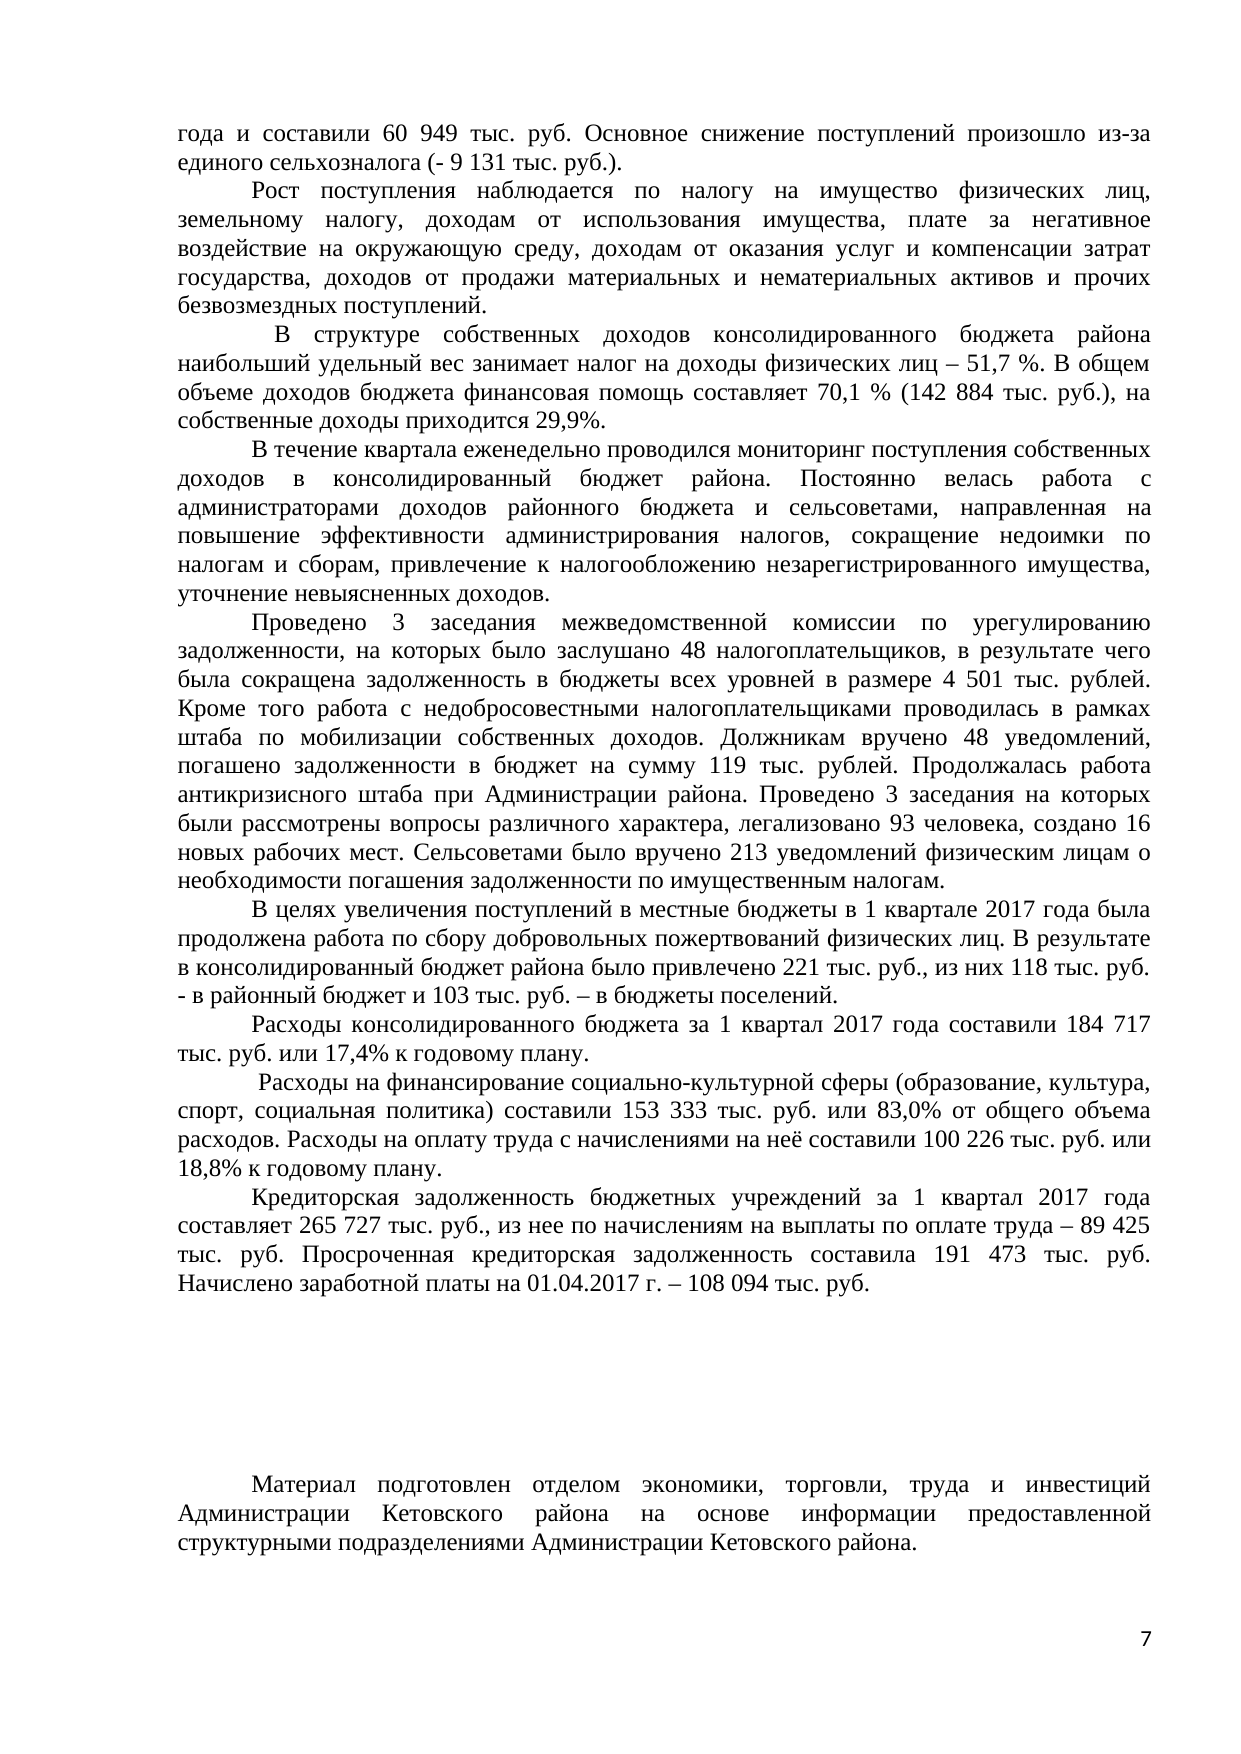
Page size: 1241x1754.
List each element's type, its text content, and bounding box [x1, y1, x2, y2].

text Расходы на финансирование социально-культурной сферы (образование, культура, спорт, социальная политика) составили 153 333 тыс. руб. или 83,0% от общего объема расходов. Расходы на оплату труда с начислениями на неё составили 100 226 тыс. руб. или 18,8% к годовому плану. [177, 1067, 1152, 1182]
text Рост поступления наблюдается по налогу на имущество физических лиц, земельному налогу, доходам от использования имущества, плате за негативное воздействие на окружающую среду, доходам от оказания услуг и компенсации затрат государства, доходов от продажи материальных и нематериальных активов и прочих безвозмездных поступлений. [177, 176, 1152, 319]
text Расходы консолидированного бюджета за 1 квартал 2017 года составили 184 717 тыс. руб. или 17,4% к годовому плану. [177, 1009, 1152, 1067]
text В структуре собственных доходов консолидированного бюджета района наибольший удельный вес занимает налог на доходы физических лиц – 51,7 %. В общем объеме доходов бюджета финансовая помощь составляет 70,1 % (142 884 тыс. руб.), на собственные доходы приходится 29,9%. [177, 319, 1152, 434]
text Проведено 3 заседания межведомственной комиссии по урегулированию задолженности, на которых было заслушано 48 налогоплательщиков, в результате чего была сокращена задолженность в бюджеты всех уровней в размере 4 501 тыс. рублей. Кроме того работа с недобросовестными налогоплательщиками проводилась в рамках штаба по мобилизации собственных доходов. Должникам вручено 48 уведомлений, погашено задолженности в бюджет на сумму 119 тыс. рублей. Продолжалась работа антикризисного штаба при Администрации района. Проведено 3 заседания на которых были рассмотрены вопросы различного характера, легализовано 93 человека, создано 16 новых рабочих мест. Сельсоветами было вручено 213 уведомлений физическим лицам о необходимости погашения задолженности по имущественным налогам. [177, 607, 1152, 894]
text В целях увеличения поступлений в местные бюджеты в 1 квартале 2017 года была продолжена работа по сбору добровольных пожертвований физических лиц. В результате в консолидированный бюджет района было привлечено 221 тыс. руб., из них 118 тыс. руб. - в районный бюджет и 103 тыс. руб. – в бюджеты поселений. [177, 894, 1152, 1009]
text В течение квартала еженедельно проводился мониторинг поступления собственных доходов в консолидированный бюджет района. Постоянно велась работа с администраторами доходов районного бюджета и сельсоветами, направленная на повышение эффективности администрирования налогов, сокращение недоимки по налогам и сборам, привлечение к налогообложению незарегистрированного имущества, уточнение невыясненных доходов. [177, 434, 1152, 607]
text Кредиторская задолженность бюджетных учреждений за 1 квартал 2017 года составляет 265 727 тыс. руб., из нее по начислениям на выплаты по оплате труда – 89 425 тыс. руб. Просроченная кредиторская задолженность составила 191 473 тыс. руб. Начислено заработной платы на 01.04.2017 г. – 108 094 тыс. руб. [177, 1182, 1152, 1297]
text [177, 118, 1152, 176]
text Материал подготовлен отделом экономики, торговли, труда и инвестиций Администрации Кетовского района на основе информации предоставленной структурными подразделениями Администрации Кетовского района. [177, 1469, 1152, 1556]
